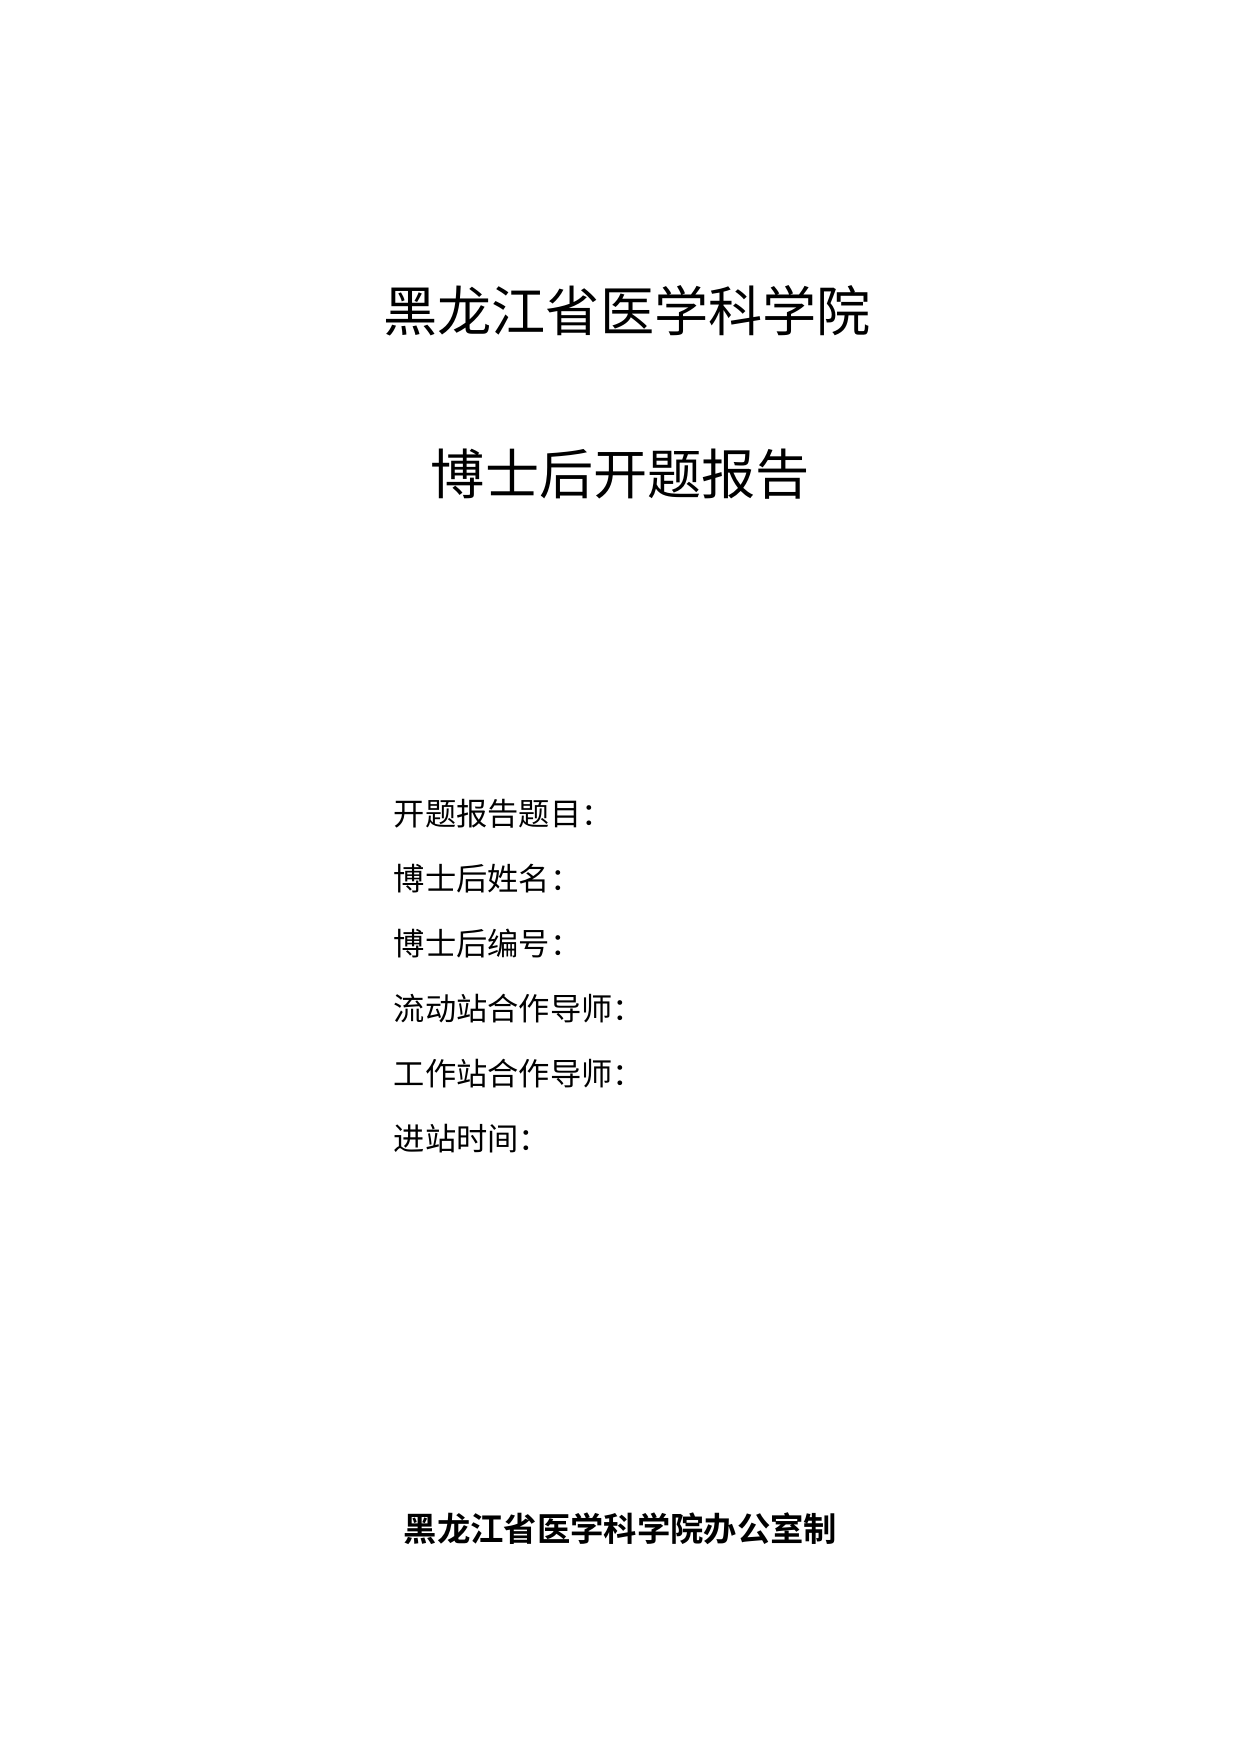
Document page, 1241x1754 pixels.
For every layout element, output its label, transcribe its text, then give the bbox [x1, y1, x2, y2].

text 博士后编号： [187, 909, 1053, 974]
text 黑龙江省医学科学院办公室制 [187, 1494, 1053, 1559]
text 进站时间： [187, 1104, 1053, 1169]
text 博士后开题报告 [187, 422, 1053, 519]
text 黑龙江省医学科学院 [187, 259, 1053, 357]
text 工作站合作导师： [187, 1039, 1053, 1104]
text 博士后姓名： [187, 844, 1053, 909]
text 流动站合作导师： [187, 974, 1053, 1039]
text 开题报告题目： [187, 779, 1053, 844]
